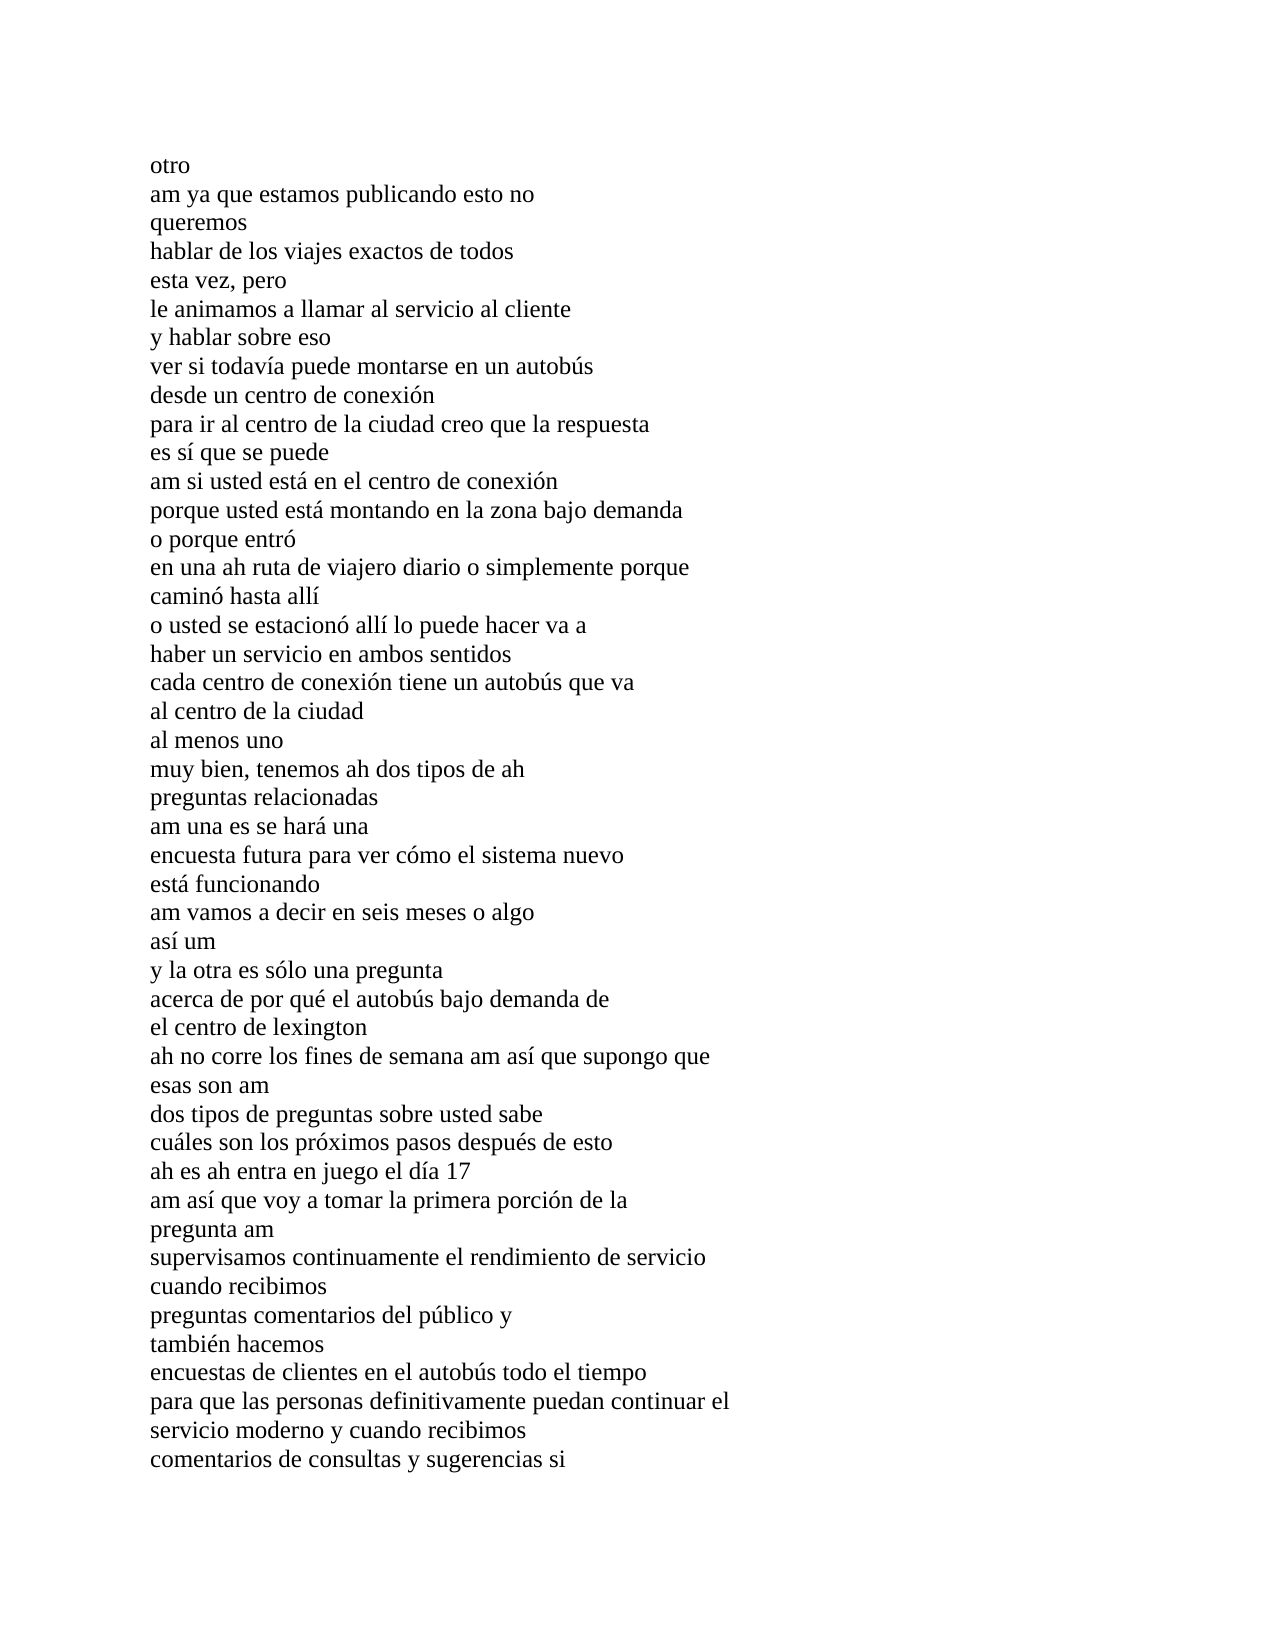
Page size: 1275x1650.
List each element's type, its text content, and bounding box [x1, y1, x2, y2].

text cada centro de conexión tiene un autobús que va [150, 667, 1125, 696]
text muy bien, tenemos ah dos tipos de ah [150, 754, 1125, 782]
text le animamos a llamar al servicio al cliente [150, 294, 1125, 322]
text al menos uno [150, 725, 1125, 754]
text supervisamos continuamente el rendimiento de servicio [150, 1242, 1125, 1271]
text es sí que se puede [150, 437, 1125, 466]
text encuestas de clientes en el autobús todo el tiempo [150, 1357, 1125, 1386]
text esas son am [150, 1070, 1125, 1099]
text am si usted está en el centro de conexión [150, 466, 1125, 495]
text otro [150, 150, 1125, 179]
text pregunta am [150, 1214, 1125, 1242]
text cuáles son los próximos pasos después de esto [150, 1127, 1125, 1156]
text haber un servicio en ambos sentidos [150, 639, 1125, 667]
text comentarios de consultas y sugerencias si [150, 1444, 1125, 1472]
text así um [150, 926, 1125, 955]
text cuando recibimos [150, 1271, 1125, 1300]
text dos tipos de preguntas sobre usted sabe [150, 1099, 1125, 1127]
text también hacemos [150, 1329, 1125, 1357]
text para que las personas definitivamente puedan continuar el [150, 1386, 1125, 1415]
text está funcionando [150, 869, 1125, 897]
text hablar de los viajes exactos de todos [150, 236, 1125, 265]
text para ir al centro de la ciudad creo que la respuesta [150, 409, 1125, 437]
text y la otra es sólo una pregunta [150, 955, 1125, 984]
text o porque entró [150, 524, 1125, 552]
text encuesta futura para ver cómo el sistema nuevo [150, 840, 1125, 869]
text desde un centro de conexión [150, 380, 1125, 409]
text am así que voy a tomar la primera porción de la [150, 1185, 1125, 1214]
text esta vez, pero [150, 265, 1125, 294]
text servicio moderno y cuando recibimos [150, 1415, 1125, 1444]
text al centro de la ciudad [150, 696, 1125, 725]
text ah es ah entra en juego el día 17 [150, 1156, 1125, 1185]
text acerca de por qué el autobús bajo demanda de [150, 984, 1125, 1012]
text en una ah ruta de viajero diario o simplemente porque [150, 552, 1125, 581]
text preguntas comentarios del público y [150, 1300, 1125, 1329]
text am ya que estamos publicando esto no [150, 179, 1125, 207]
text y hablar sobre eso [150, 322, 1125, 351]
text preguntas relacionadas [150, 782, 1125, 811]
text ver si todavía puede montarse en un autobús [150, 351, 1125, 380]
text am una es se hará una [150, 811, 1125, 840]
text porque usted está montando en la zona bajo demanda [150, 495, 1125, 524]
text ah no corre los fines de semana am así que supongo que [150, 1041, 1125, 1070]
text o usted se estacionó allí lo puede hacer va a [150, 610, 1125, 639]
text caminó hasta allí [150, 581, 1125, 610]
text el centro de lexington [150, 1012, 1125, 1041]
text queremos [150, 207, 1125, 236]
text am vamos a decir en seis meses o algo [150, 897, 1125, 926]
